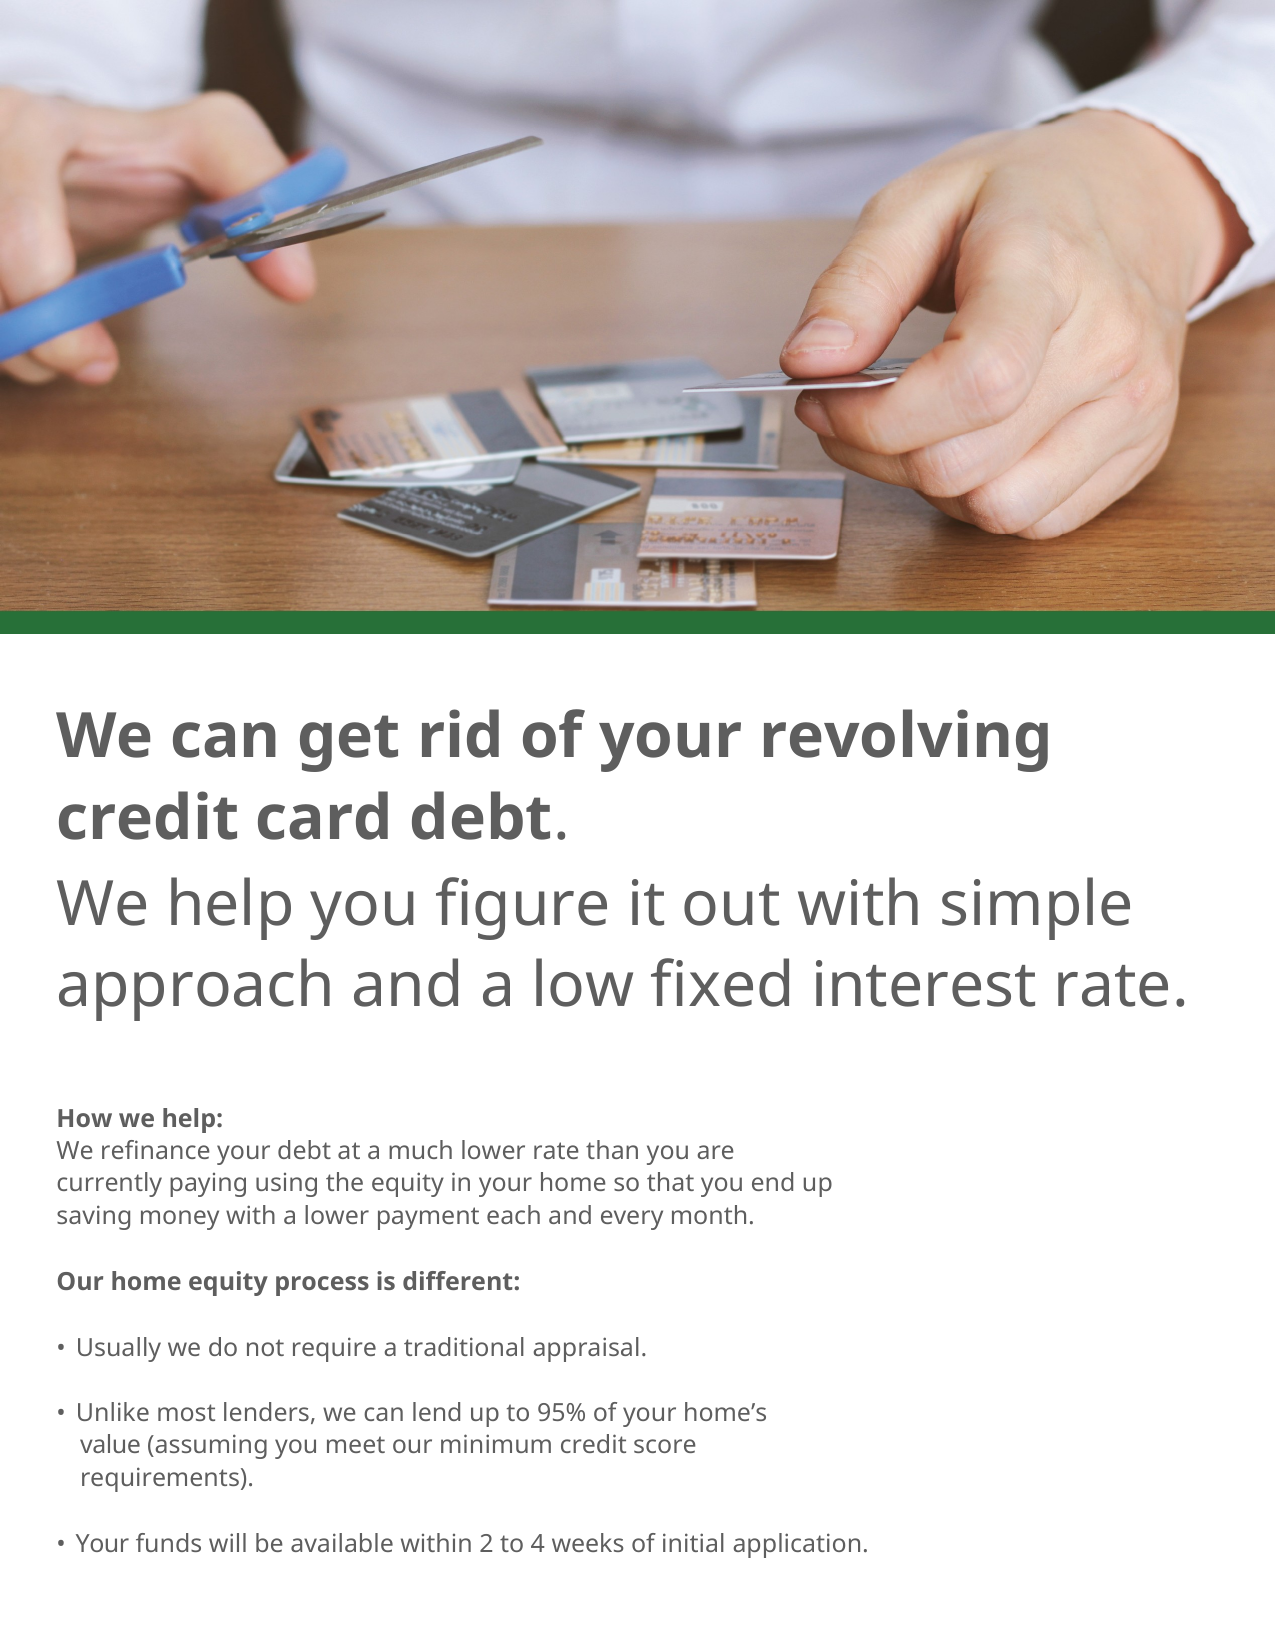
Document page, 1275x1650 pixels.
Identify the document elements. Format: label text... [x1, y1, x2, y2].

subtitle Our home equity process is different: [56, 1263, 1239, 1297]
text We help you figure it out with simple approach and a low fixed interest rate. [56, 858, 1239, 1025]
list Unlike most lenders, we can lend up to 95% of your home’s value (assuming you meet our minimum credit score requirements). [56, 1396, 816, 1494]
list Your funds will be available within 2 to 4 weeks of initial application. [56, 1526, 1239, 1560]
subtitle How we help: [56, 1104, 1239, 1133]
text We can get rid of your revolving credit card debt. [56, 691, 1064, 858]
list Usually we do not require a traditional appraisal. [56, 1329, 1239, 1363]
text We refinance your debt at a much lower rate than you are currently paying using the equity in your home so that you end up saving money with a lower payment each and every month. [56, 1134, 834, 1232]
picture [0, 0, 1275, 634]
